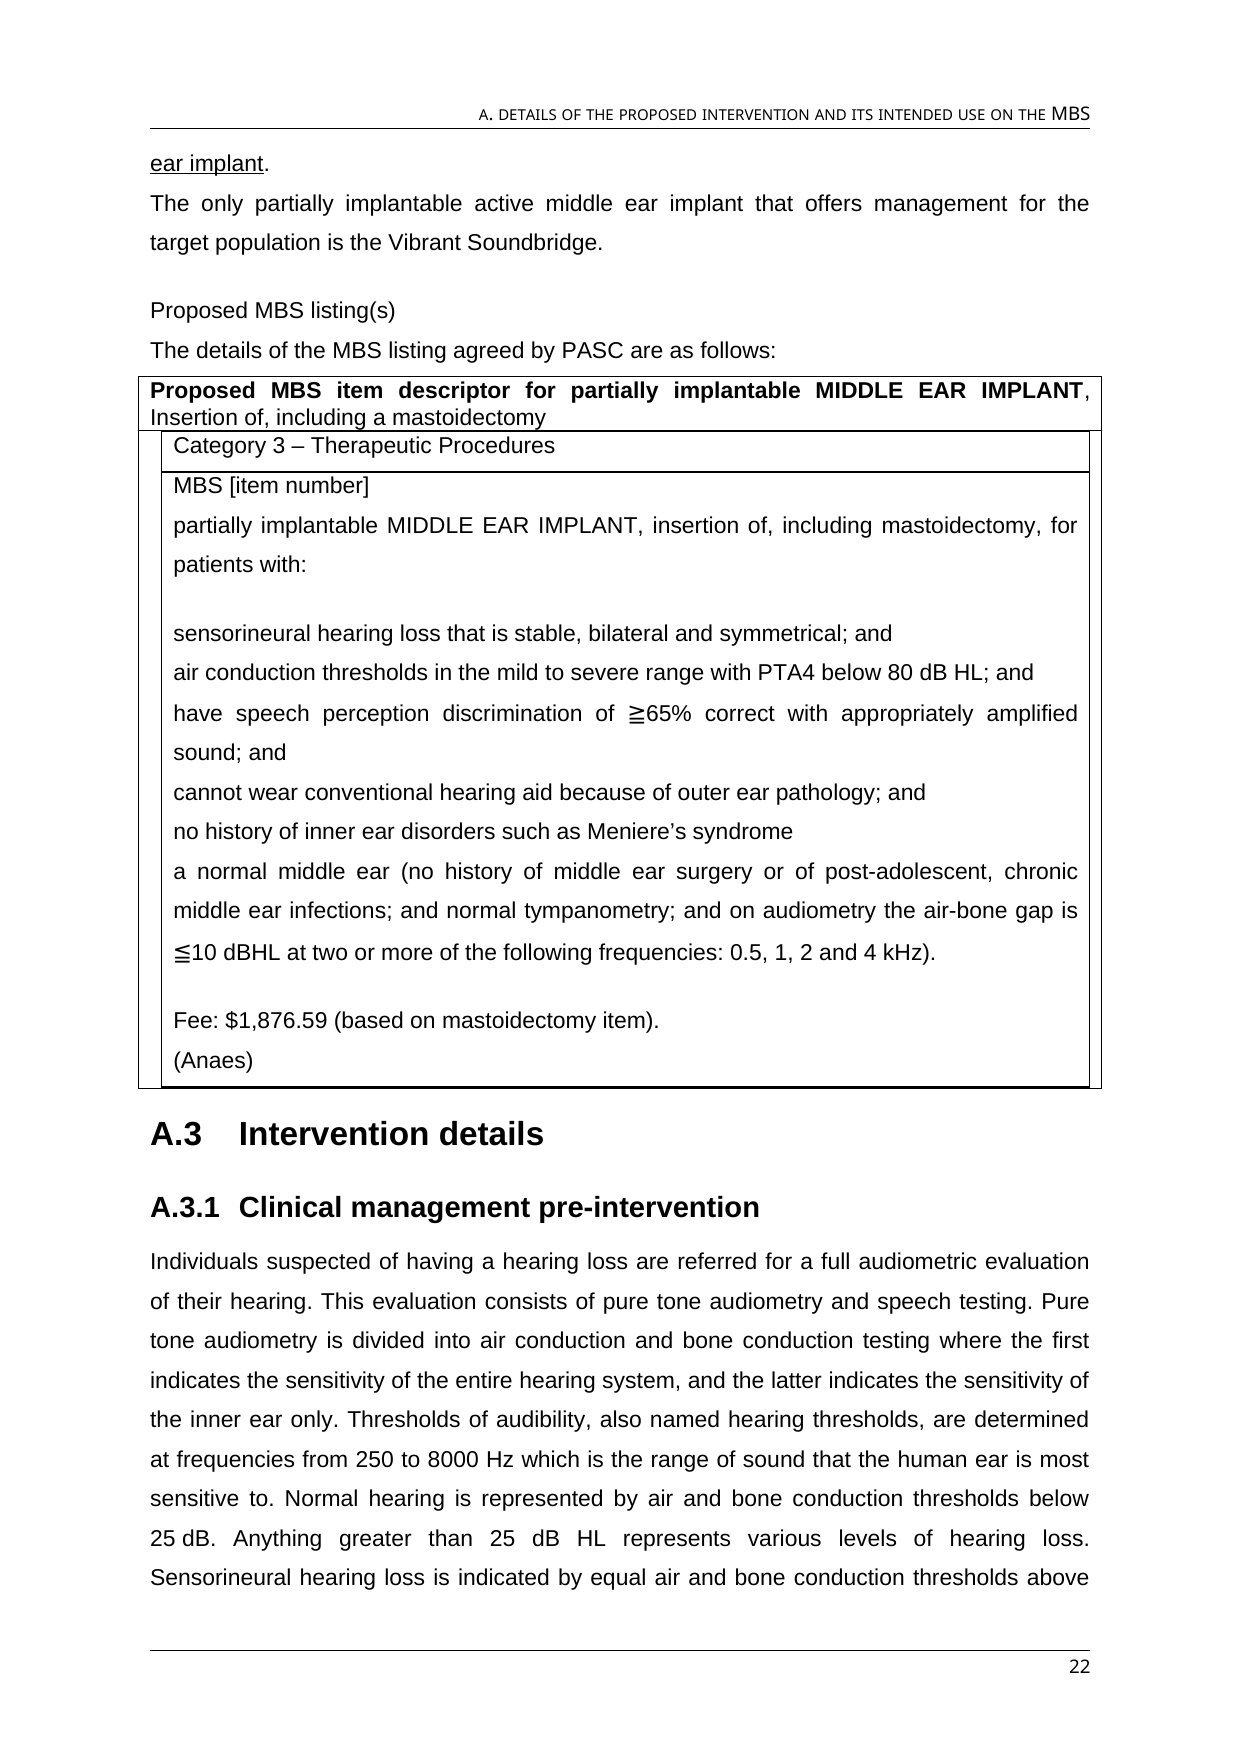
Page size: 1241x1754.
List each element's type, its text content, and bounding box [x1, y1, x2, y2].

text The details of the MBS listing agreed by PASC are as follows: [150, 337, 1090, 363]
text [150, 150, 1090, 176]
text Proposed MBS listing(s) [150, 297, 1090, 323]
table_cell [162, 473, 1089, 1086]
subtitle A.3 Intervention details [150, 1114, 1090, 1152]
table_cell [162, 432, 1089, 471]
subtitle A.3.1 Clinical management pre-intervention [150, 1189, 1090, 1223]
table_cell [139, 431, 161, 1088]
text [150, 1248, 1090, 1590]
text The only partially implantable active middle ear implant that offers management for the target population is the Vibrant Soundbridge. [150, 189, 1090, 255]
table_header Proposed MBS item descriptor for partially implantable MIDDLE EAR IMPLANT, Insertion of, including a mastoidectomy [139, 377, 1101, 430]
table_cell [1090, 431, 1101, 1088]
